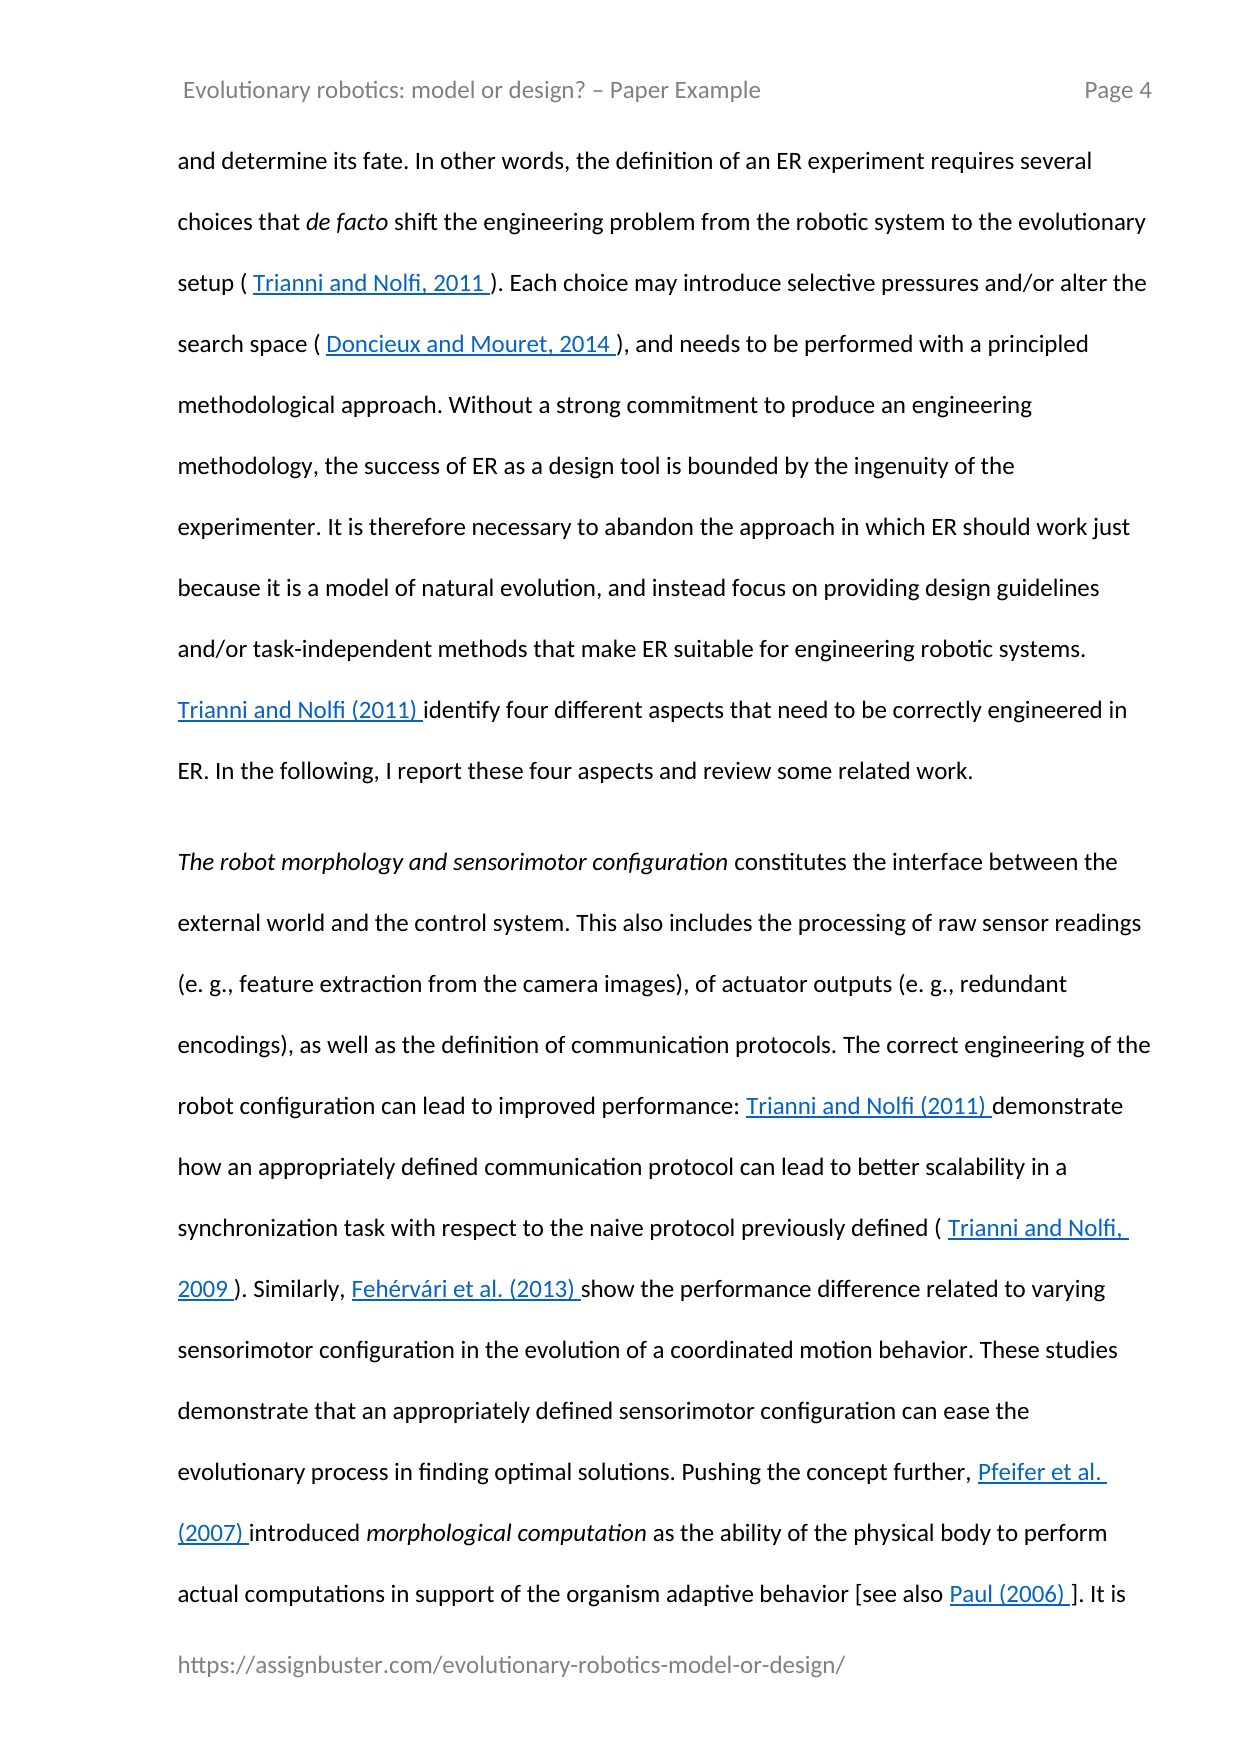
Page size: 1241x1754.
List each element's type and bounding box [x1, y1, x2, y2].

text [177, 145, 1152, 786]
text [177, 846, 1152, 1609]
